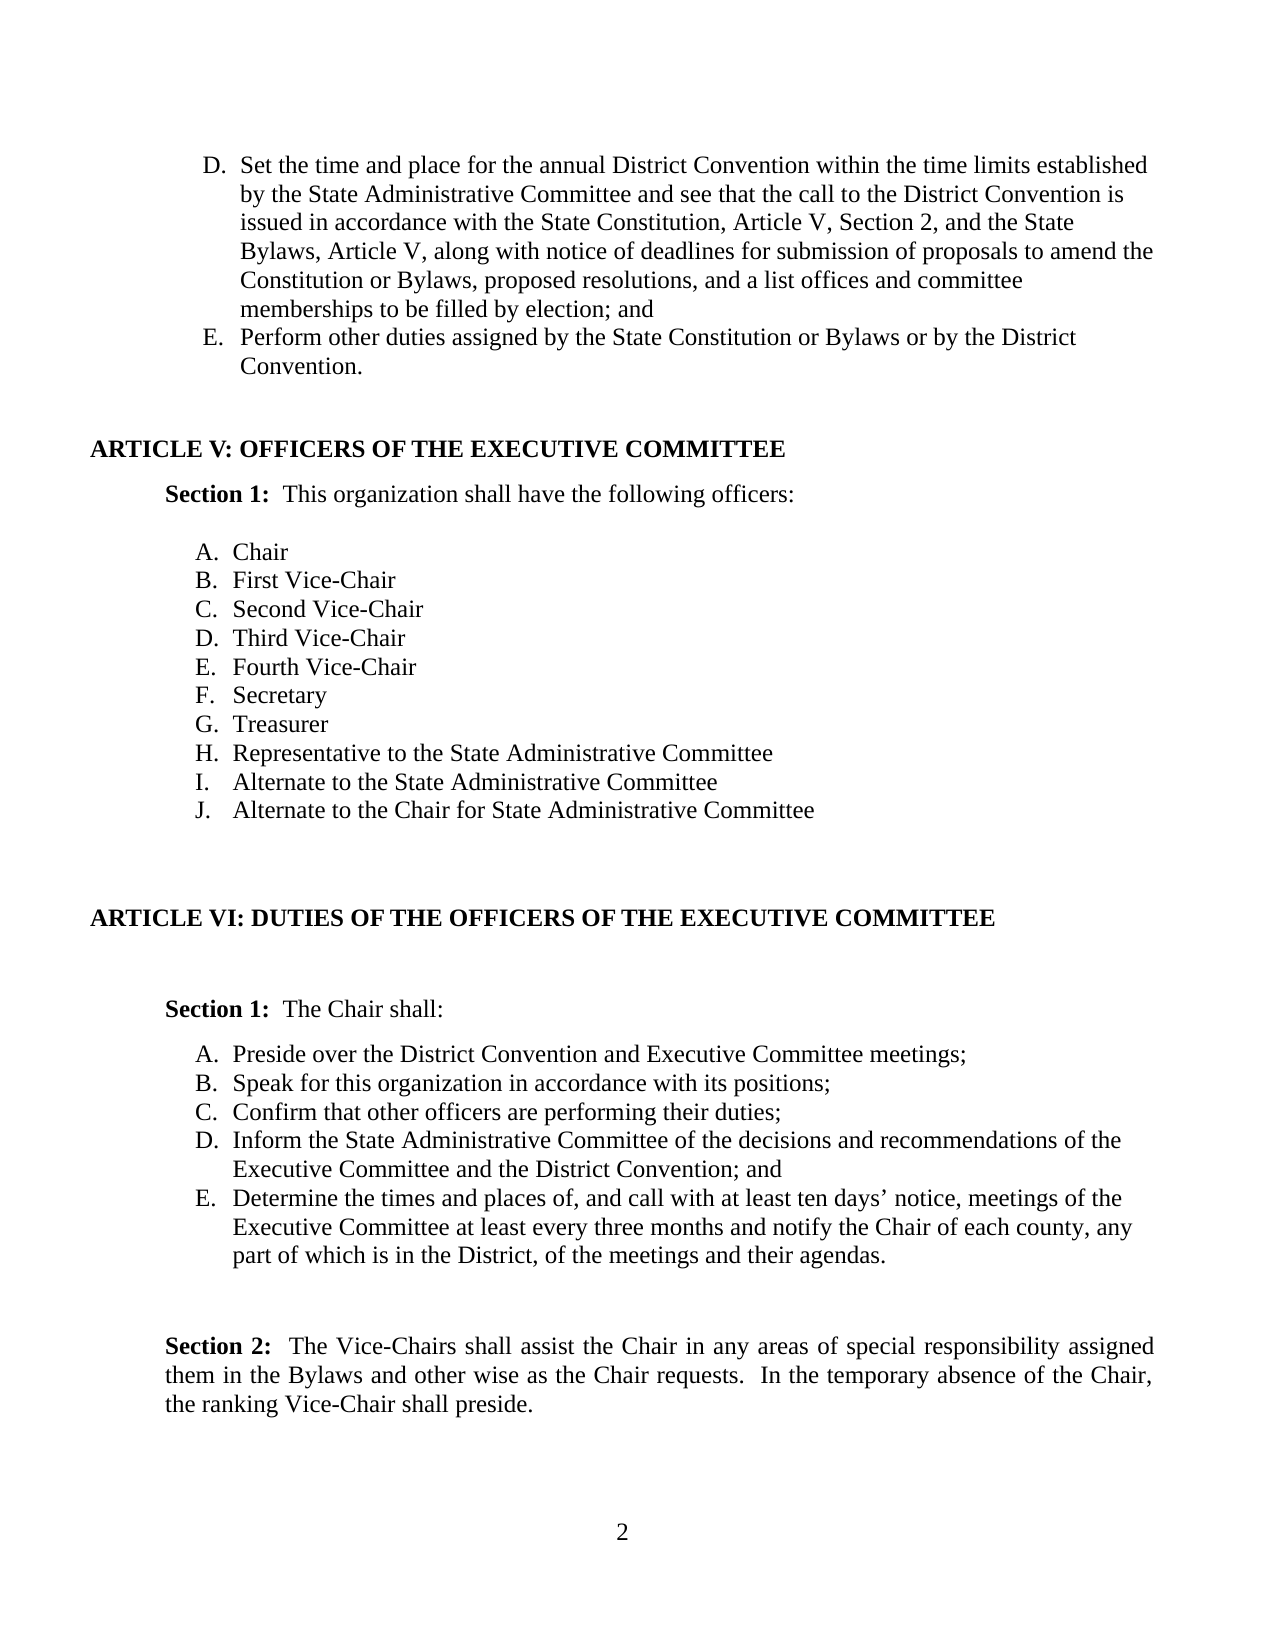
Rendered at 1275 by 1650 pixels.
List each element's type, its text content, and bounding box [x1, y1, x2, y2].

text Section 2: The Vice-Chairs shall assist the Chair in any areas of special responsibility assigned them in the Bylaws and other wise as the Chair requests. In the temporary absence of the Chair, the ranking Vice-Chair shall preside. [165, 1331, 1155, 1417]
subtitle ARTICLE V: OFFICERS OF THE EXECUTIVE COMMITTEE [90, 434, 1155, 462]
subtitle ARTICLE VI: DUTIES OF THE OFFICERS OF THE EXECUTIVE COMMITTEE [90, 903, 1155, 932]
list Set the time and place for the annual District Convention within the time limits established by the State Administrative Committee and see that the call to the District Convention is issued in accordance with the State Constitution, Article V, Section 2, and the State Bylaws, Article V, along with notice of deadlines for submission of proposals to amend the Constitution or Bylaws, proposed resolutions, and a list offices and committee memberships to be filled by election; and [202, 150, 1155, 322]
text Section 1: The Chair shall: [165, 994, 1155, 1022]
list Inform the State Administrative Committee of the decisions and recommendations of the Executive Committee and the District Convention; and [195, 1125, 1155, 1183]
list Section 1: This organization shall have the following officers: [165, 479, 1155, 508]
list Chair [195, 537, 1155, 565]
list Representative to the State Administrative Committee [195, 738, 1155, 767]
list Third Vice-Chair [195, 623, 1155, 652]
list Perform other duties assigned by the State Constitution or Bylaws or by the District Convention. [202, 322, 1155, 380]
list First Vice-Chair [195, 565, 1155, 594]
list Alternate to the Chair for State Administrative Committee [195, 795, 1155, 824]
list Fourth Vice-Chair [195, 652, 1155, 680]
list Determine the times and places of, and call with at least ten days’ notice, meetings of the Executive Committee at least every three months and notify the Chair of each county, any part of which is in the District, of the meetings and their agendas. [195, 1183, 1155, 1269]
list Alternate to the State Administrative Committee [195, 767, 1155, 795]
list Speak for this organization in accordance with its positions; [195, 1068, 1155, 1097]
list Preside over the District Convention and Executive Committee meetings; [195, 1039, 1155, 1068]
list Confirm that other officers are performing their duties; [195, 1097, 1155, 1125]
list Second Vice-Chair [195, 594, 1155, 623]
list Treasurer [195, 709, 1155, 738]
list Secretary [195, 680, 1155, 709]
